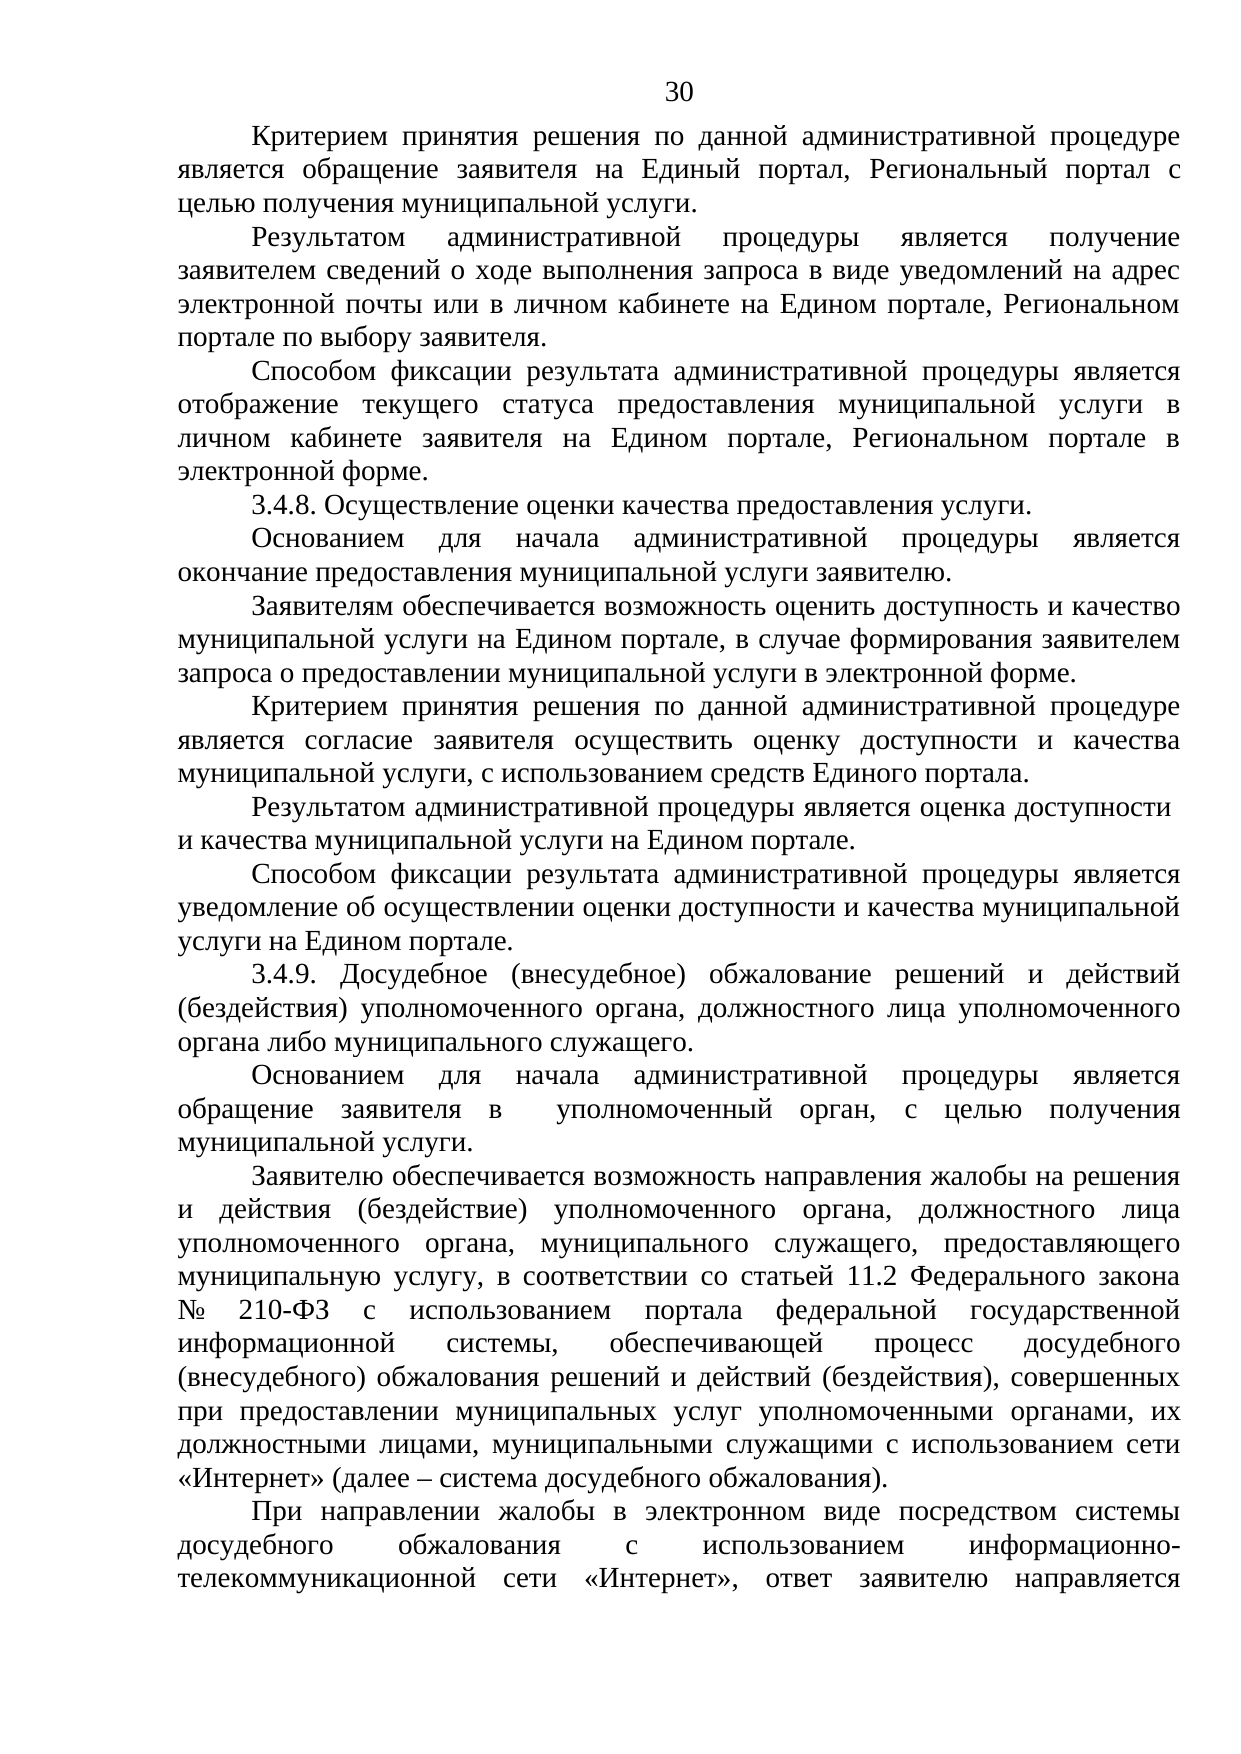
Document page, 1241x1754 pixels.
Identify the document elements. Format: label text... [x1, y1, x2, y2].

text Основанием для начала административной процедуры является обращение заявителя в уполномоченный орган, с целью получения муниципальной услуги. [177, 1057, 1181, 1158]
text Критерием принятия решения по данной административной процедуре является согласие заявителя осуществить оценку доступности и качества муниципальной услуги, с использованием средств Единого портала. [177, 688, 1181, 789]
text Заявителю обеспечивается возможность направления жалобы на решения и действия (бездействие) уполномоченного органа, должностного лица уполномоченного органа, муниципального служащего, предоставляющего муниципальную услугу, в соответствии со статьей 11.2 Федерального закона № 210-ФЗ с использованием портала федеральной государственной информационной системы, обеспечивающей процесс досудебного (внесудебного) обжалования решений и действий (бездействия), совершенных при предоставлении муниципальных услуг уполномоченными органами, их должностными лицами, муниципальными служащими с использованием сети «Интернет» (далее – система досудебного обжалования). [177, 1158, 1181, 1493]
text Критерием принятия решения по данной административной процедуре является обращение заявителя на Единый портал, Региональный портал с целью получения муниципальной услуги. [177, 118, 1181, 219]
text 3.4.9. Досудебное (внесудебное) обжалование решений и действий (бездействия) уполномоченного органа, должностного лица уполномоченного органа либо муниципального служащего. [177, 990, 1181, 1057]
text Заявителям обеспечивается возможность оценить доступность и качество муниципальной услуги на Едином портале, в случае формирования заявителем запроса о предоставлении муниципальной услуги в электронной форме. [177, 588, 1181, 688]
text Результатом административной процедуры является оценка доступности и качества муниципальной услуги на Едином портале. [177, 789, 1181, 856]
text Способом фиксации результата административной процедуры является отображение текущего статуса предоставления муниципальной услуги в личном кабинете заявителя на Едином портале, Региональном портале в электронной форме. [177, 353, 1181, 487]
text Способом фиксации результата административной процедуры является уведомление об осуществлении оценки доступности и качества муниципальной услуги на Едином портале. [177, 856, 1181, 957]
text 3.4.8. Осуществление оценки качества предоставления услуги. [177, 487, 1181, 521]
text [177, 1493, 1181, 1594]
text Основанием для начала административной процедуры является окончание предоставления муниципальной услуги заявителю. [177, 521, 1181, 588]
text Результатом административной процедуры является получение заявителем сведений о ходе выполнения запроса в виде уведомлений на адрес электронной почты или в личном кабинете на Едином портале, Региональном портале по выбору заявителя. [177, 219, 1181, 353]
